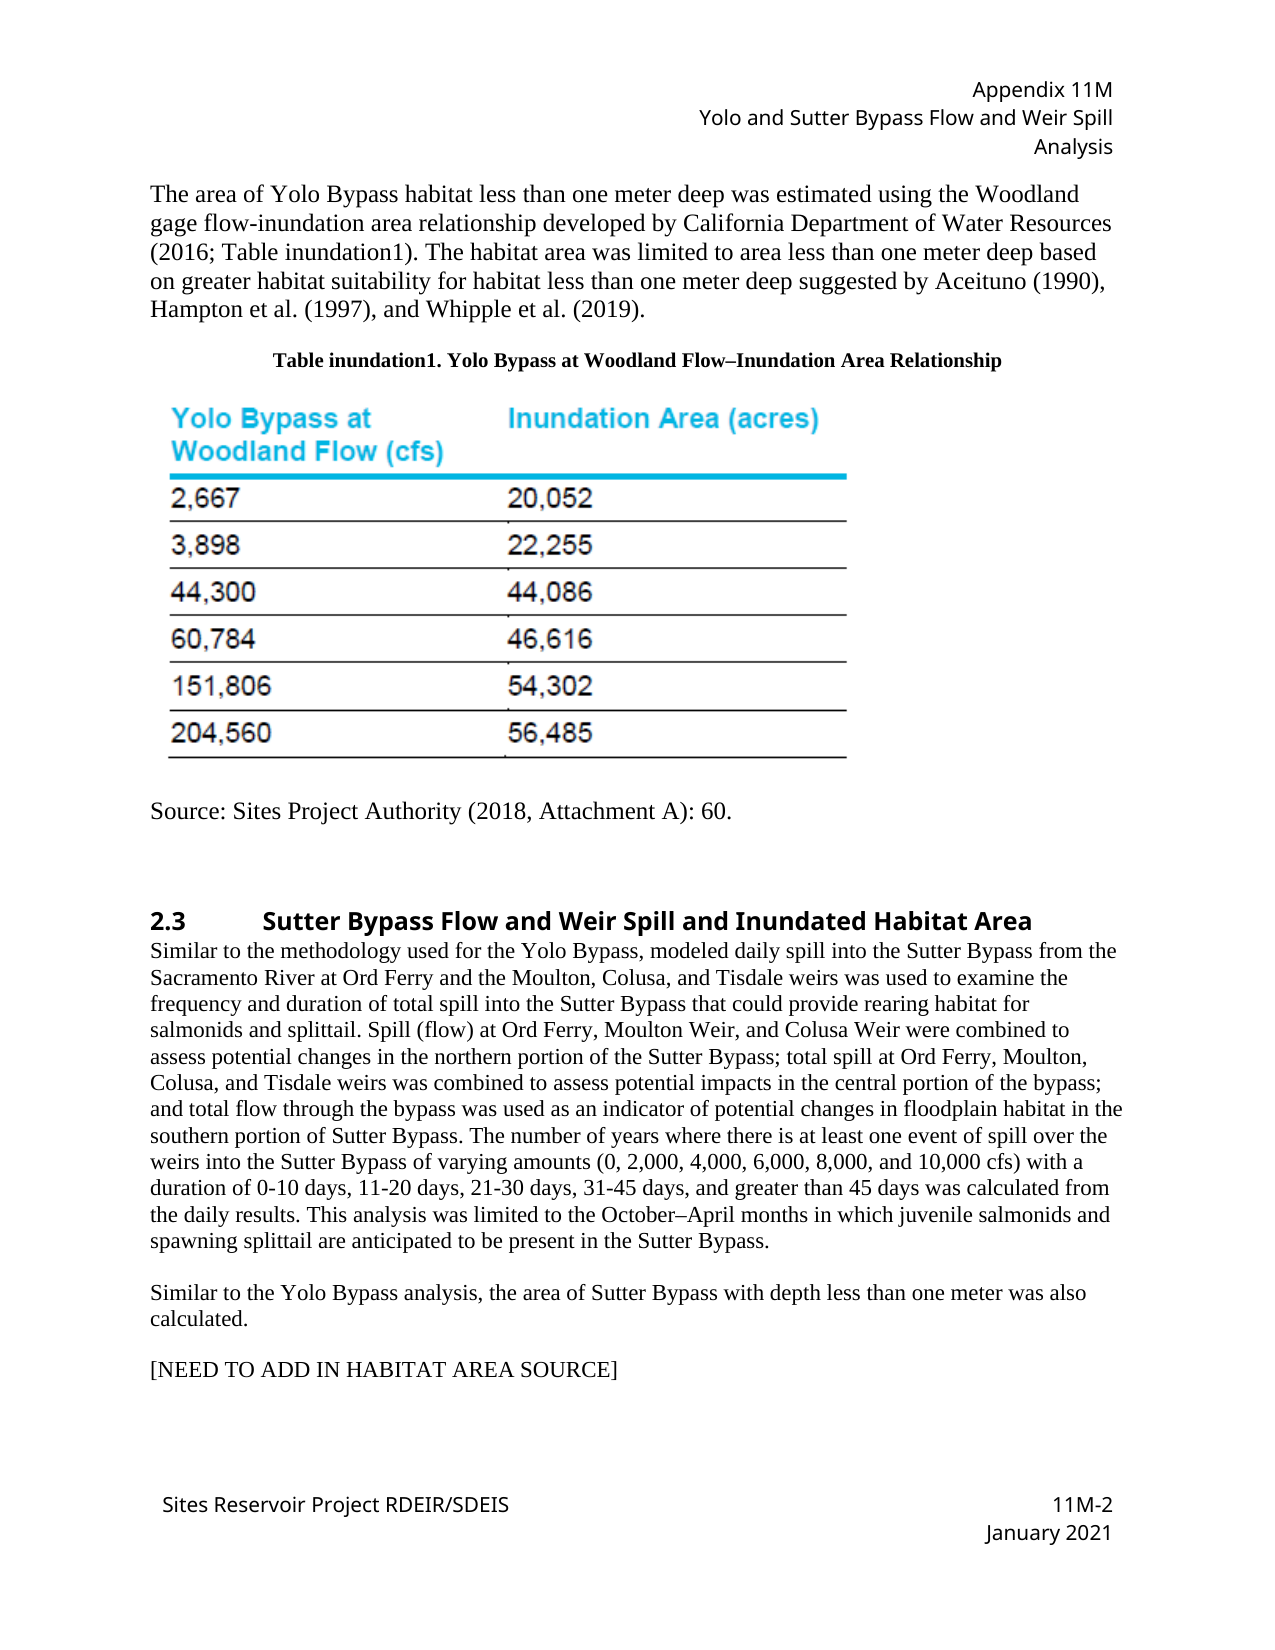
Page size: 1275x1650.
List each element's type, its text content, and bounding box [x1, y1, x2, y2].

text Source: Sites Project Authority (2018, Attachment A): 60. [150, 796, 1125, 824]
text Similar to the methodology used for the Yolo Bypass, modeled daily spill into the Sutter Bypass from the Sacramento River at Ord Ferry and the Moulton, Colusa, and Tisdale weirs was used to examine the frequency and duration of total spill into the Sutter Bypass that could provide rearing habitat for salmonids and splittail. Spill (flow) at Ord Ferry, Moulton Weir, and Colusa Weir were combined to assess potential changes in the northern portion of the Sutter Bypass; total spill at Ord Ferry, Moulton, Colusa, and Tisdale weirs was combined to assess potential impacts in the central portion of the bypass; and total flow through the bypass was used as an indicator of potential changes in floodplain habitat in the southern portion of Sutter Bypass. The number of years where there is at least one event of spill over the weirs into the Sutter Bypass of varying amounts (0, 2,000, 4,000, 6,000, 8,000, and 10,000 cfs) with a duration of 0-10 days, 11-20 days, 21-30 days, 31-45 days, and greater than 45 days was calculated from the daily results. This analysis was limited to the October–April months in which juvenile salmonids and spawning splittail are anticipated to be present in the Sutter Bypass. [150, 937, 1125, 1253]
subtitle Table inundation1. Yolo Bypass at Woodland Flow–Inundation Area Relationship [150, 348, 1125, 372]
text [NEED TO ADD IN HABITAT AREA SOURCE] [150, 1356, 1125, 1383]
subtitle Sutter Bypass Flow and Weir Spill and Inundated Habitat Area [150, 903, 1125, 937]
text The area of Yolo Bypass habitat less than one meter deep was estimated using the Woodland gage flow-inundation area relationship developed by California Department of Water Resources (2016; Table inundation1). The habitat area was limited to area less than one meter deep based on greater habitat suitability for habitat less than one meter deep suggested by Aceituno (1990), Hampton et al. (1997), and Whipple et al. (2019). [150, 179, 1125, 323]
picture [156, 397, 858, 771]
text Similar to the Yolo Bypass analysis, the area of Sutter Bypass with depth less than one meter was also calculated. [150, 1278, 1125, 1331]
